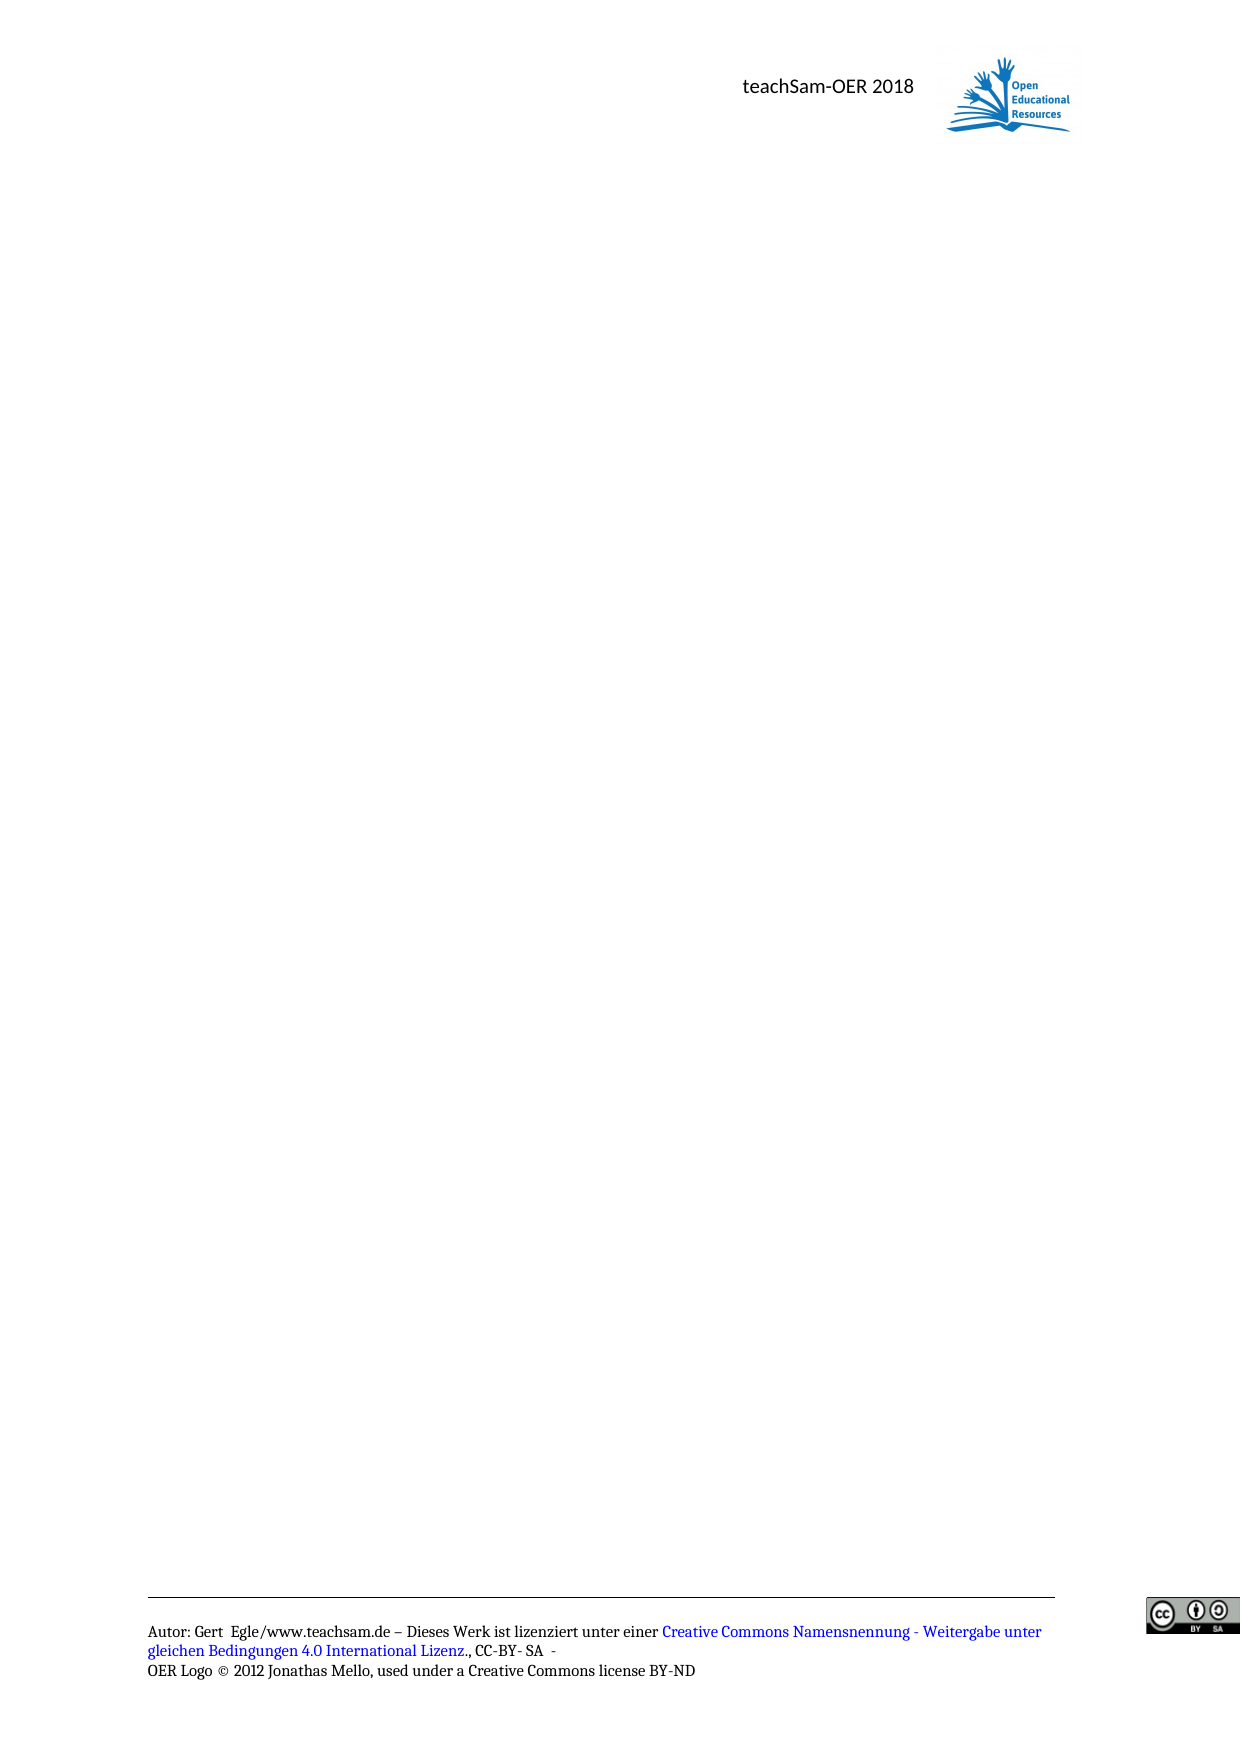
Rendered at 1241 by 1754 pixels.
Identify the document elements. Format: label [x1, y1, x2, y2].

picture [1146, 1597, 1240, 1634]
picture [934, 46, 1082, 144]
